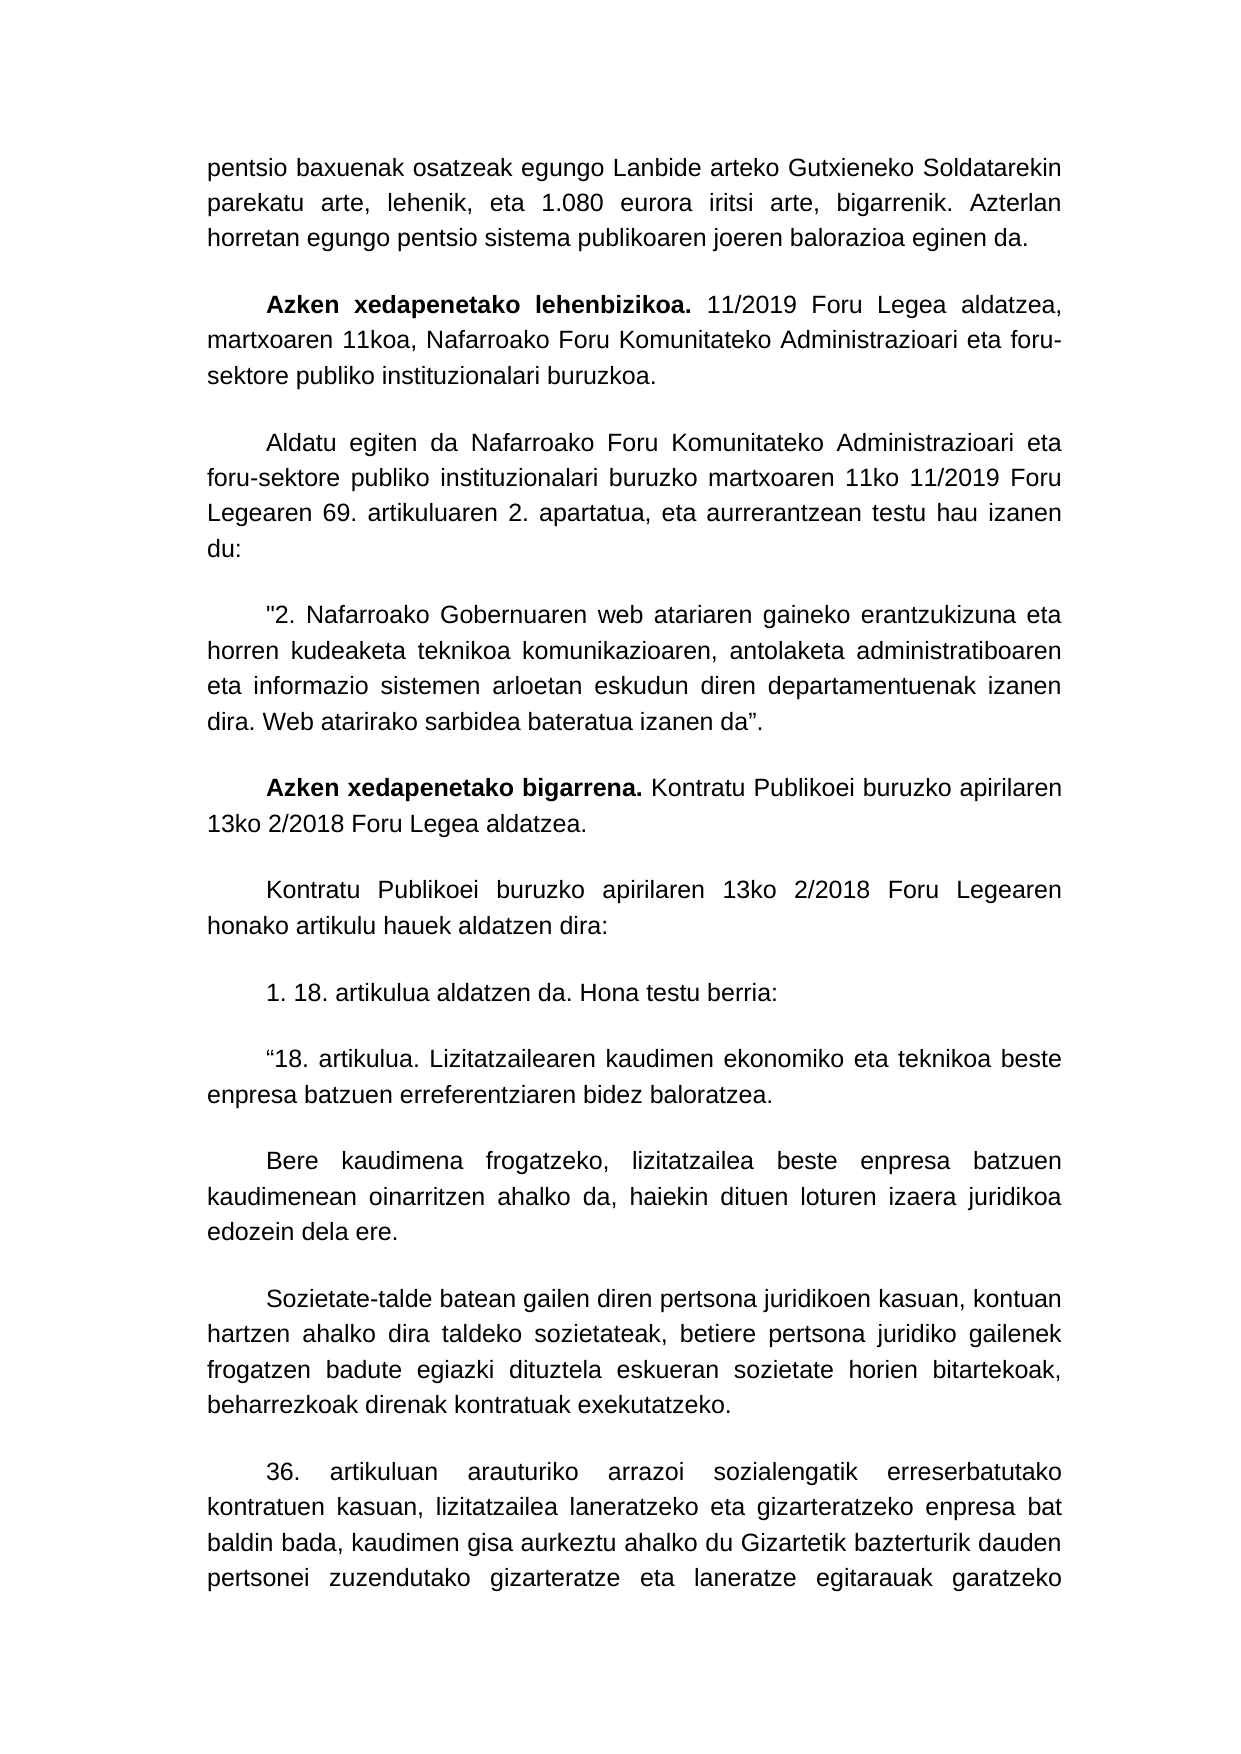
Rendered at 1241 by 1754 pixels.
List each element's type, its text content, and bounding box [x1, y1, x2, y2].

text Azken xedapenetako bigarrena. Kontratu Publikoei buruzko apirilaren 13ko 2/2018 Foru Legea aldatzea. [207, 768, 1063, 839]
text Azken xedapenetako lehenbizikoa. 11/2019 Foru Legea aldatzea, martxoaren 11koa, Nafarroako Foru Komunitateko Administrazioari eta foru-sektore publiko instituzionalari buruzkoa. [207, 285, 1063, 391]
text 1. 18. artikulua aldatzen da. Hona testu berria: [207, 973, 1063, 1008]
text Kontratu Publikoei buruzko apirilaren 13ko 2/2018 Foru Legearen honako artikulu hauek aldatzen dira: [207, 871, 1063, 941]
text Aldatu egiten da Nafarroako Foru Komunitateko Administrazioari eta foru-sektore publiko instituzionalari buruzko martxoaren 11ko 11/2019 Foru Legearen 69. artikuluaren 2. apartatua, eta aurrerantzean testu hau izanen du: [207, 423, 1063, 564]
text Sozietate-talde batean gailen diren pertsona juridikoen kasuan, kontuan hartzen ahalko dira taldeko sozietateak, betiere pertsona juridiko gailenek frogatzen badute egiazki dituztela eskueran sozietate horien bitartekoak, beharrezkoak direnak kontratuak exekutatzeko. [207, 1279, 1063, 1421]
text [207, 1452, 1063, 1593]
text Bere kaudimena frogatzeko, lizitatzailea beste enpresa batzuen kaudimenean oinarritzen ahalko da, haiekin dituen loturen izaera juridikoa edozein dela ere. [207, 1141, 1063, 1248]
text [207, 148, 1063, 254]
text “18. artikulua. Lizitatzailearen kaudimen ekonomiko eta teknikoa beste enpresa batzuen erreferentziaren bidez baloratzea. [207, 1039, 1063, 1110]
text "2. Nafarroako Gobernuaren web atariaren gaineko erantzukizuna eta horren kudeaketa teknikoa komunikazioaren, antolaketa administratiboaren eta informazio sistemen arloetan eskudun diren departamentuenak izanen dira. Web atarirako sarbidea bateratua izanen da”. [207, 596, 1063, 737]
